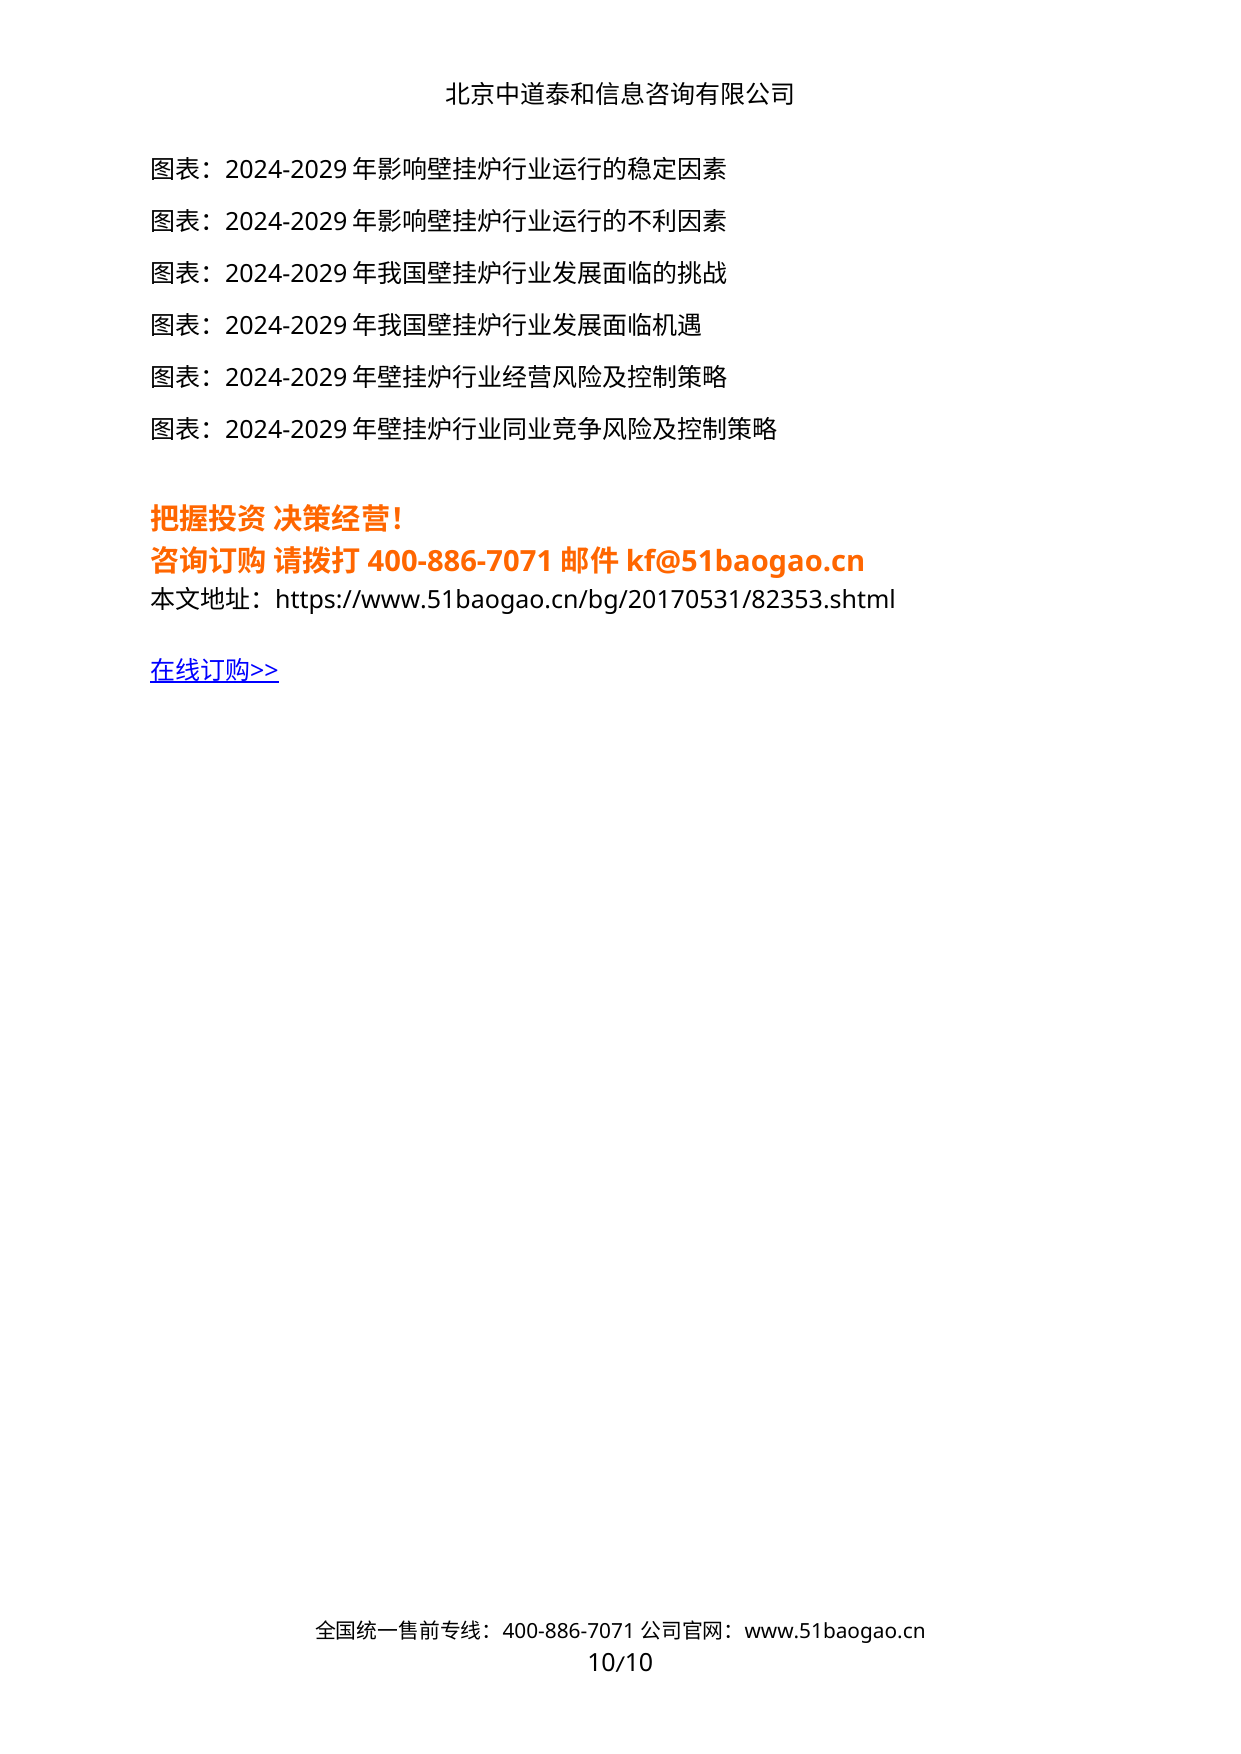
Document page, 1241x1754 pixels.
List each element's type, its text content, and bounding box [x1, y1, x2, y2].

text 图表：2024-2029年影响壁挂炉行业运行的稳定因素 [150, 150, 1090, 186]
text 把握投资 决策经营！咨询订购 请拨打 400-886-7071 邮件 kf@51baogao.cn本文地址：https://www.51baogao.cn/bg/20170531/82353.shtml [150, 461, 1090, 616]
text 图表：2024-2029年我国壁挂炉行业发展面临的挑战 [150, 254, 1090, 290]
text 图表：2024-2029年影响壁挂炉行业运行的不利因素 [150, 202, 1090, 238]
text 在线订购>> [150, 616, 1090, 687]
text 图表：2024-2029年壁挂炉行业同业竞争风险及控制策略 [150, 409, 1090, 446]
text 图表：2024-2029年我国壁挂炉行业发展面临机遇 [150, 306, 1090, 342]
text 图表：2024-2029年壁挂炉行业经营风险及控制策略 [150, 357, 1090, 394]
